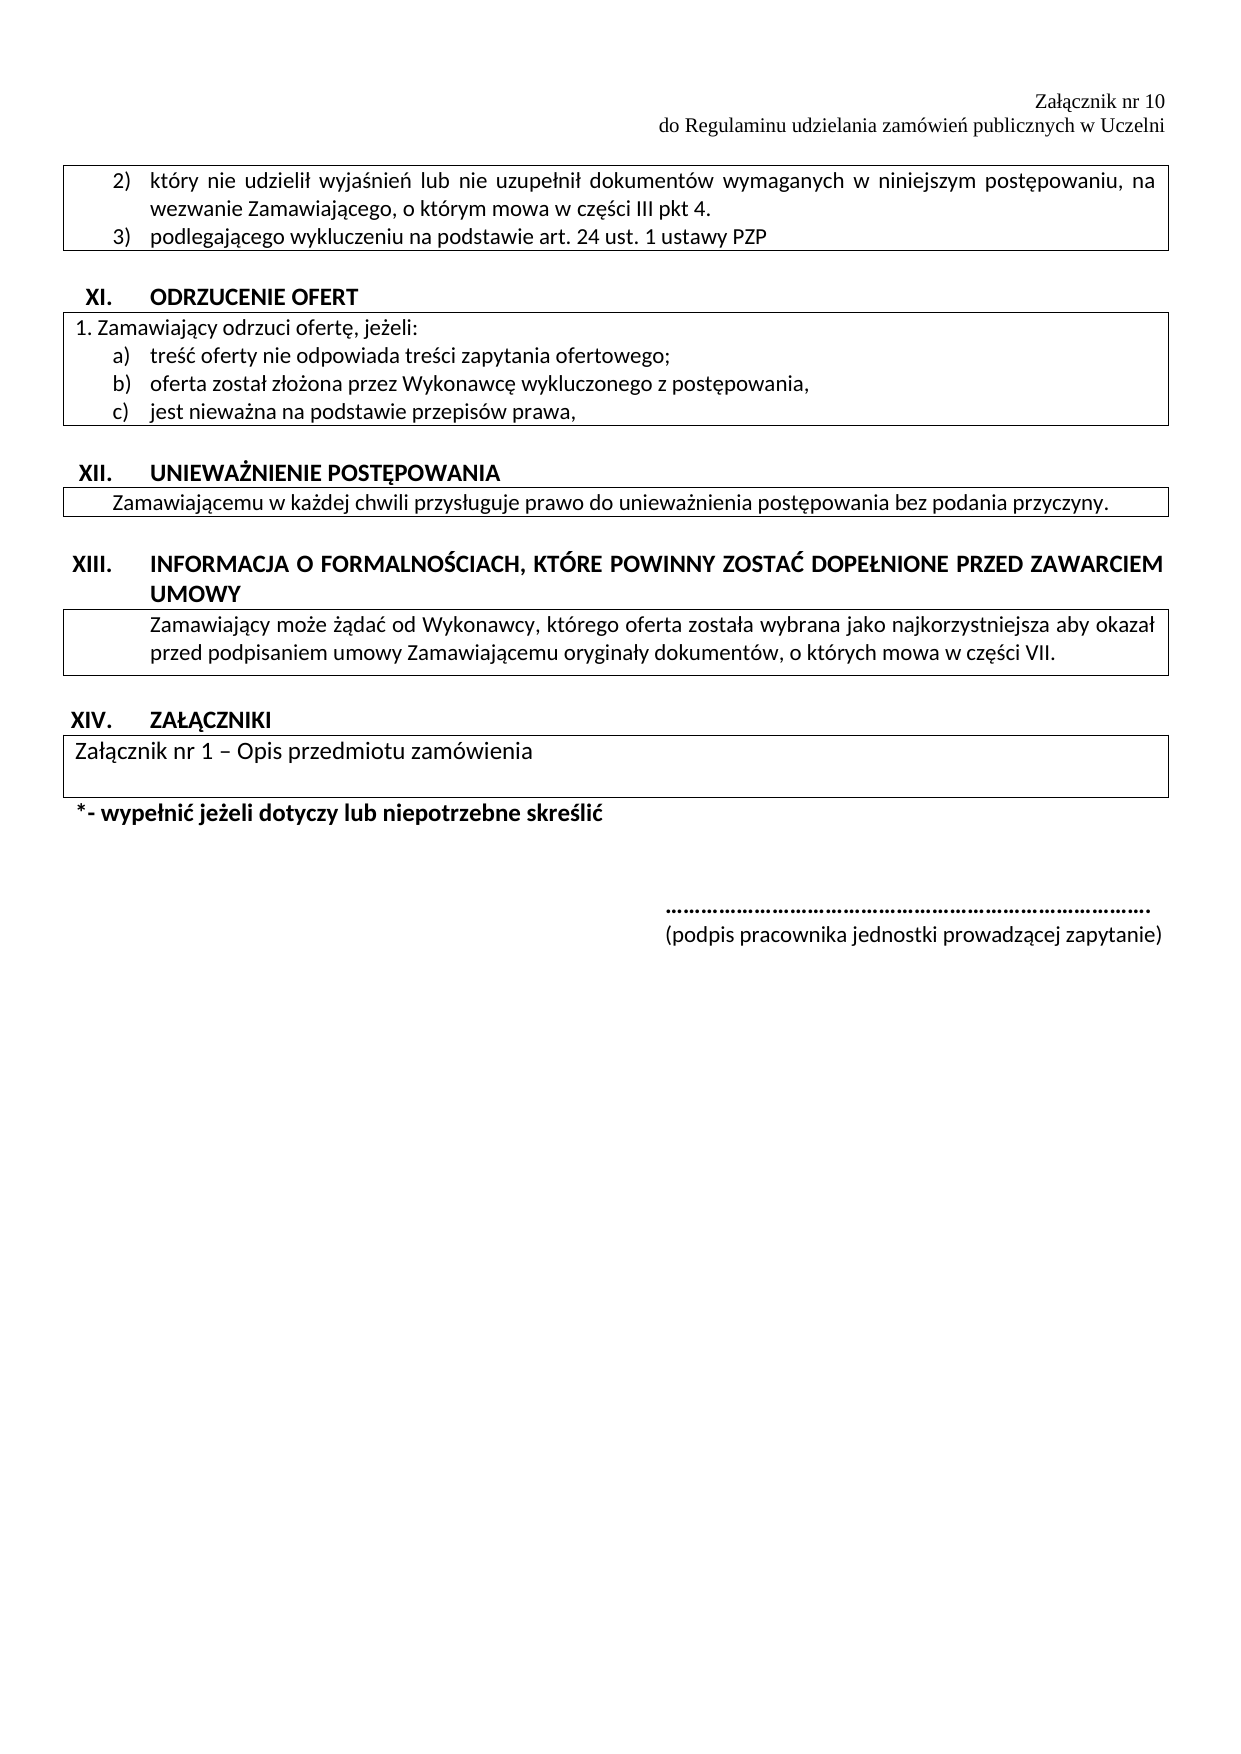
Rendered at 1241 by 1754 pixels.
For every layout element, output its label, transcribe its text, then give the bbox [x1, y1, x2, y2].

text ………………………………………………………………………. [591, 889, 1165, 920]
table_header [64, 166, 1168, 250]
table_header Załącznik nr 1 – Opis przedmiotu zamówienia [64, 736, 1168, 797]
text *- wypełnić jeżeli dotyczy lub niepotrzebne skreślić [75, 798, 1165, 828]
list ZAŁĄCZNIKI [112, 704, 1165, 734]
table_header 1. Zamawiający odrzuci ofertę, jeżeli: treść oferty nie odpowiada treści zapytania ofertowego; oferta został złożona przez Wykonawcę wykluczonego z postępowania, jest nieważna na podstawie przepisów prawa, [64, 313, 1168, 425]
list UNIEWAŻNIENIE POSTĘPOWANIA [112, 457, 1165, 487]
list ODRZUCENIE OFERT [112, 281, 1165, 312]
text (podpis pracownika jednostki prowadzącej zapytanie) [591, 920, 1165, 948]
table_header Zamawiającemu w każdej chwili przysługuje prawo do unieważnienia postępowania bez podania przyczyny. [64, 488, 1168, 516]
list INFORMACJA O FORMALNOŚCIACH, KTÓRE POWINNY ZOSTAĆ DOPEŁNIONE PRZED ZAWARCIEM UMOWY [112, 548, 1165, 609]
table_header Zamawiający może żądać od Wykonawcy, którego oferta została wybrana jako najkorzystniejsza aby okazał przed podpisaniem umowy Zamawiającemu oryginały dokumentów, o których mowa w części VII. [64, 610, 1168, 675]
